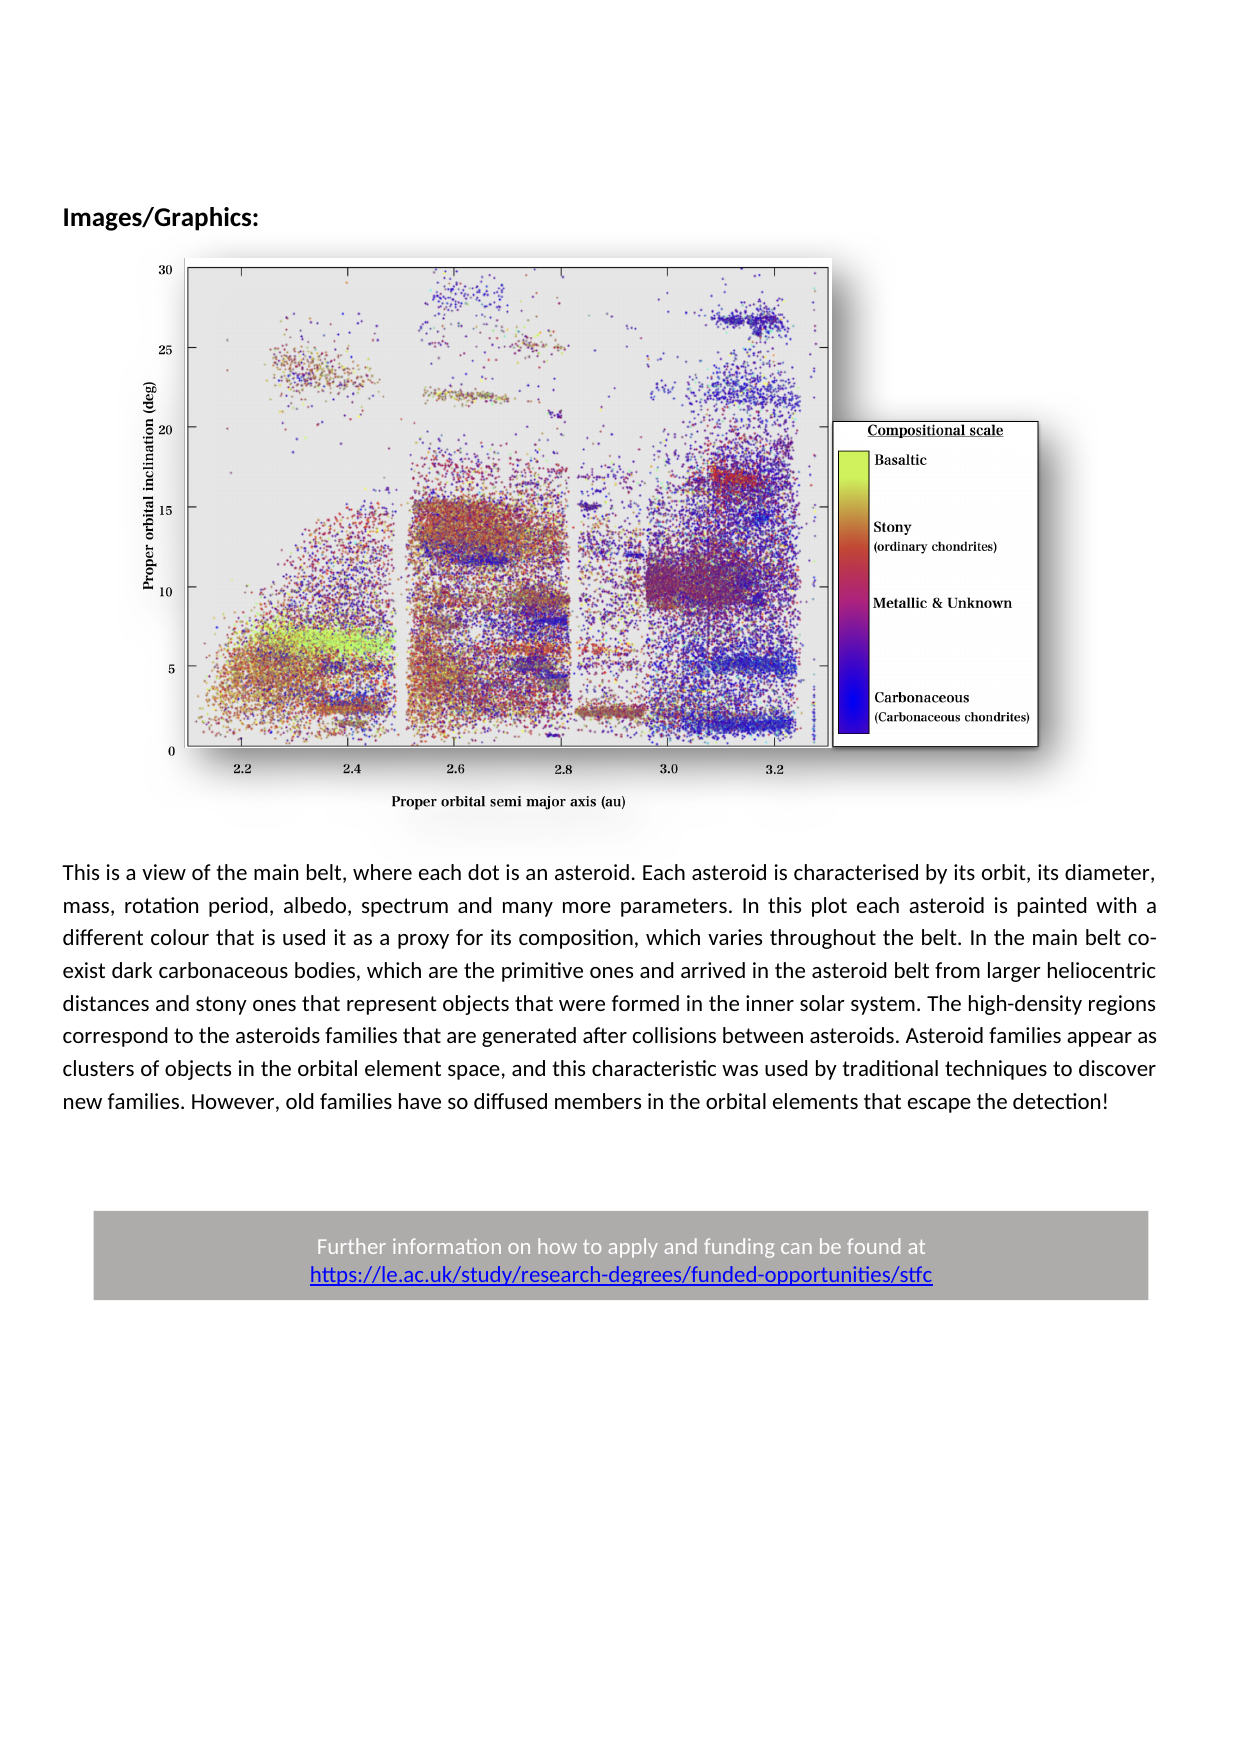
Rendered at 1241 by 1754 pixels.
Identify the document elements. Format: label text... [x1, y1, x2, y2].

text This is a view of the main belt, where each dot is an asteroid. Each asteroid is characterised by its orbit, its diameter, mass, rotation period, albedo, spectrum and many more parameters. In this plot each asteroid is painted with a different colour that is used it as a proxy for its composition, which varies throughout the belt. In the main belt co-exist dark carbonaceous bodies, which are the primitive ones and arrived in the asteroid belt from larger heliocentric distances and stony ones that represent objects that were formed in the inner solar system. The high-density regions correspond to the asteroids families that are generated after collisions between asteroids. Asteroid families appear as clusters of objects in the orbital element space, and this characteristic was used by traditional techniques to discover new families. However, old families have so diffused members in the orbital elements that escape the detection! [62, 858, 1159, 1115]
picture [135, 257, 1076, 814]
subtitle Images/Graphics: [62, 200, 1159, 233]
